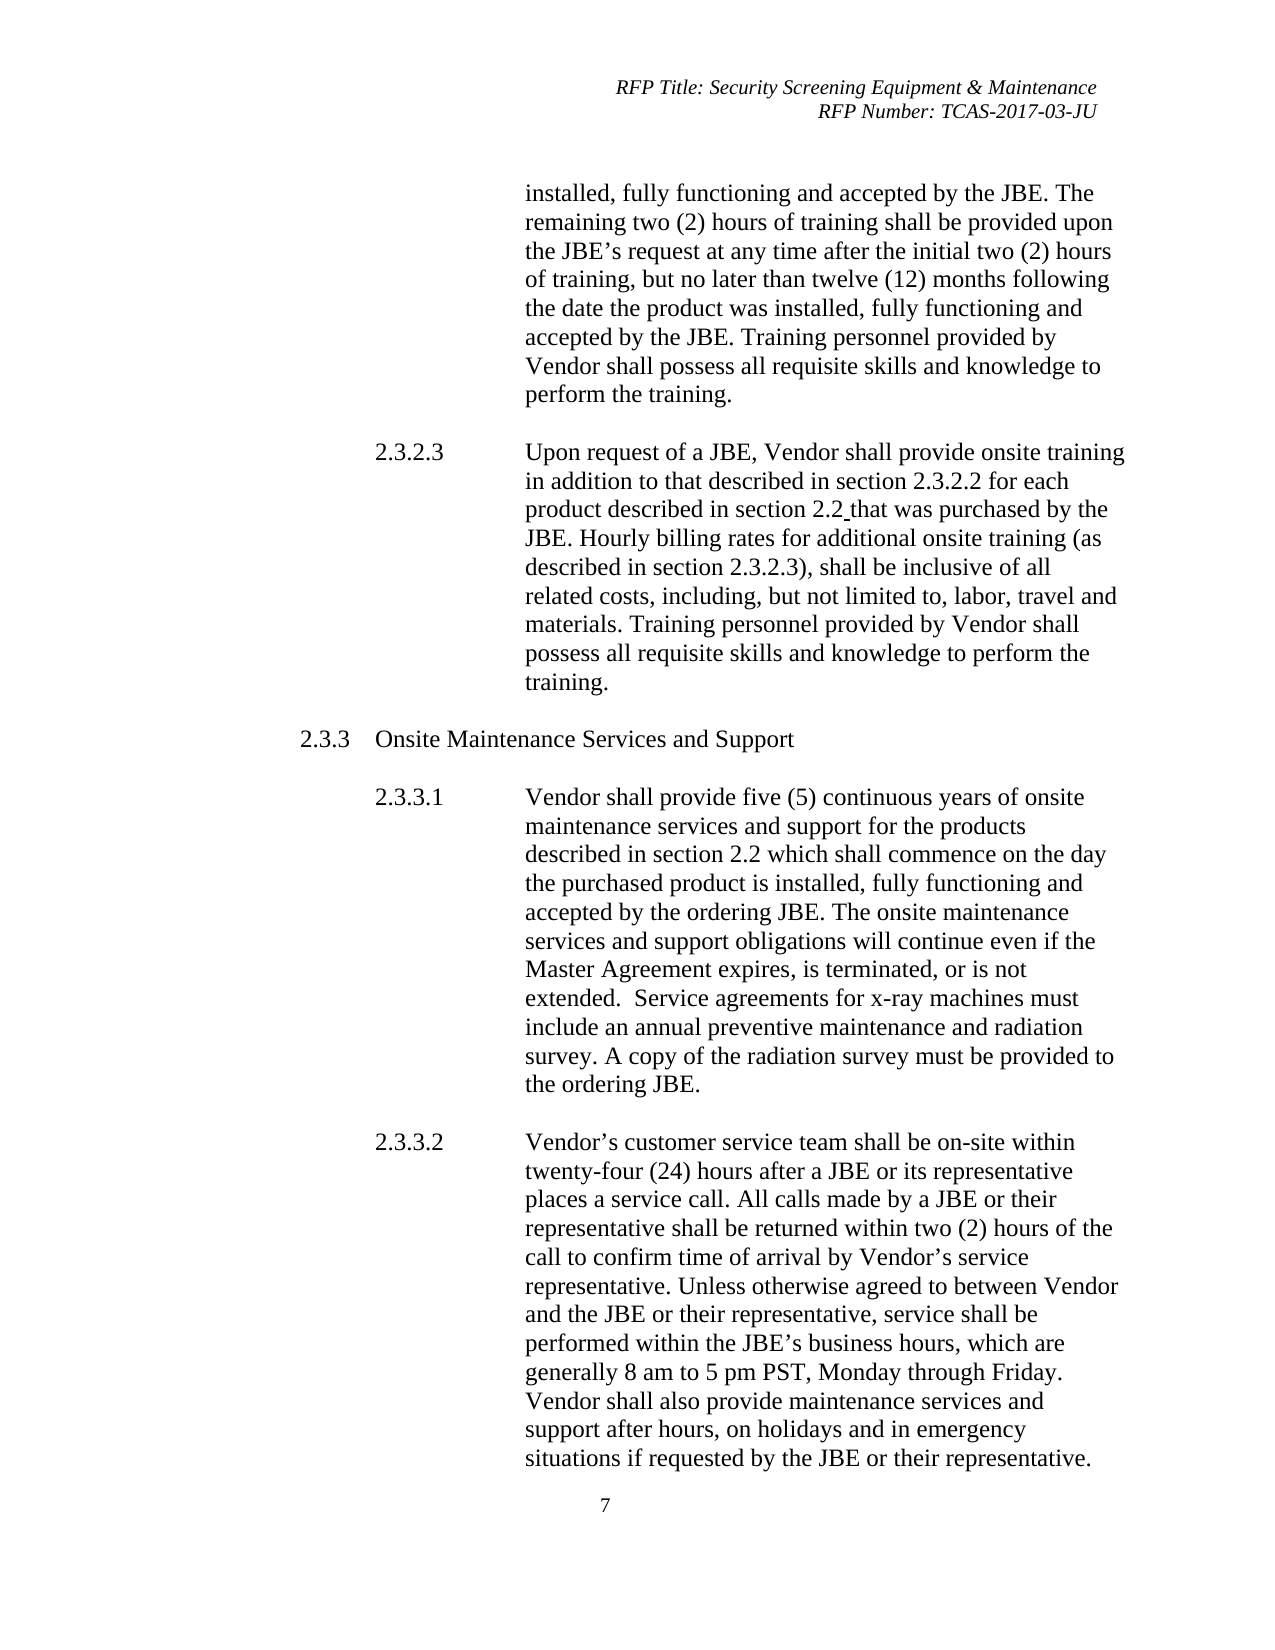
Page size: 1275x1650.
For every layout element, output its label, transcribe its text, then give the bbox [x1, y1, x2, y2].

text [375, 178, 1125, 408]
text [375, 1127, 1125, 1472]
text 2.3.3.1 Vendor shall provide five (5) continuous years of onsite maintenance services and support for the products described in section 2.2 which shall commence on the day the purchased product is installed, fully functioning and accepted by the ordering JBE. The onsite maintenance services and support obligations will continue even if the Master Agreement expires, is terminated, or is not extended. Service agreements for x-ray machines must include an annual preventive maintenance and radiation survey. A copy of the radiation survey must be provided to the ordering JBE. [375, 782, 1125, 1098]
text 2.3.3 Onsite Maintenance Services and Support [300, 724, 1125, 753]
text 2.3.2.3 Upon request of a JBE, Vendor shall provide onsite training in addition to that described in section 2.3.2.2 for each product described in section 2.2 that was purchased by the JBE. Hourly billing rates for additional onsite training (as described in section 2.3.2.3), shall be inclusive of all related costs, including, but not limited to, labor, travel and materials. Training personnel provided by Vendor shall possess all requisite skills and knowledge to perform the training. [375, 437, 1125, 696]
